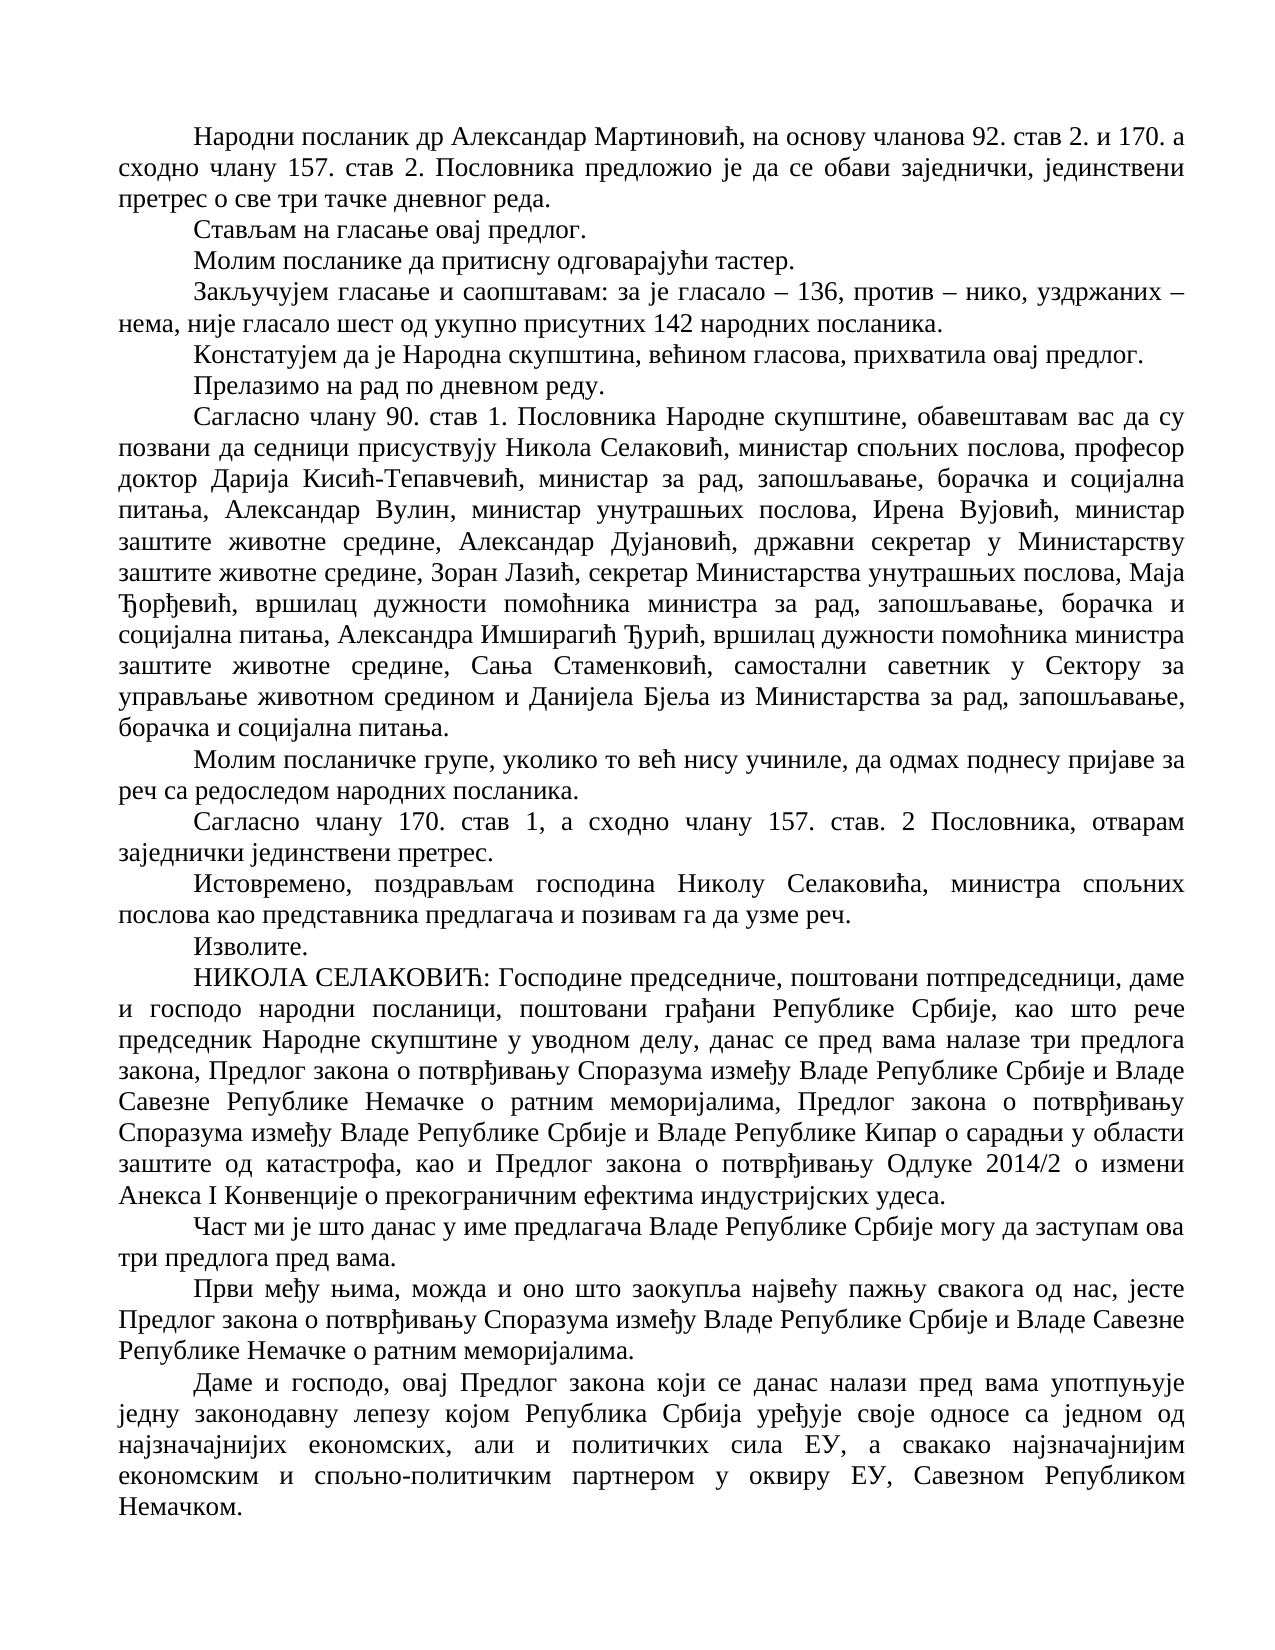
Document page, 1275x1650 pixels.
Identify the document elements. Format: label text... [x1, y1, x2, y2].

text Стављам на гласање овај предлог. [118, 213, 1186, 244]
text Молим посланике да притисну одговарајући тастер. [118, 244, 1186, 276]
text Сагласно члану 170. став 1, а сходно члану 157. став. 2 Пословника, отварам заједнички јединствени претрес. [118, 805, 1186, 867]
text Изволите. [118, 929, 1186, 961]
text Сагласно члану 90. став 1. Пословника Народне скупштине, обавештавам вас да су позвани да седници присуствују Никола Селаковић, министар спољних послова, професор доктор Дарија Кисић-Тепавчевић, министар за рад, запошљавање, борачка и социјална питања, Александар Вулин, министар унутрашњих послова, Ирена Вујовић, министар заштите животне средине, Александар Дујановић, државни секретар у Министарству заштите животне средине, Зоран Лазић, секретар Министарства унутрашњих послова, Маја Ђорђевић, вршилац дужности помоћника министра за рад, запошљавање, борачка и социјална питања, Александра Имширагић Ђурић, вршилац дужности помоћника министра заштите животне средине, Сања Стаменковић, самостални саветник у Сектору за управљање животном средином и Данијела Бјеља из Министарства за рад, запошљавање, борачка и социјална питања. [118, 400, 1186, 743]
text Констатујем да је Народна скупштина, већином гласова, прихватила овај предлог. [118, 338, 1186, 369]
text Прелазимо на рад по дневном реду. [118, 369, 1186, 400]
text НИКОЛА СЕЛАКОВИЋ: Господине председниче, поштовани потпредседници, даме и господо народни посланици, поштовани грађани Републике Србије, као што рече председник Народне скупштине у уводном делу, данас се пред вама налазе три предлога закона, Предлог закона о потврђивању Споразума између Владе Републике Србије и Владе Савезне Републике Немачке о ратним меморијалима, Предлог закона о потврђивању Споразума између Владе Републике Србије и Владе Републике Кипар о сарадњи у области заштите од катастрофа, као и Предлог закона о потврђивању Одлуке 2014/2 о измени Анекса I Конвенције о прекограничним ефектима индустријских удеса. [118, 961, 1186, 1210]
text Закључујем гласање и саопштавам: за је гласало – 136, против – нико, уздржаних – нема, није гласало шест од укупно присутних 142 народних посланика. [118, 276, 1186, 338]
text Част ми је што данас у име предлагача Владе Републике Србије могу да заступам ова три предлога пред вама. [118, 1210, 1186, 1272]
text Истовремено, поздрављам господина Николу Селаковића, министра спољних послова као представника предлагача и позивам га да узме реч. [118, 867, 1186, 929]
text Молим посланичке групе, уколико то већ нису учиниле, да одмах поднесу пријаве за реч са редоследом народних посланика. [118, 743, 1186, 805]
text Први међу њима, можда и оно што заокупља највећу пажњу свакога од нас, јесте Предлог закона о потврђивању Споразума између Владе Републике Србије и Владе Савезне Републике Немачке о ратним меморијалима. [118, 1272, 1186, 1366]
text Народни посланик др Александар Мартиновић, на основу чланова 92. став 2. и 170. а сходно члану 157. став 2. Пословника предложио је да се обави заједнички, јединствени претрес о све три тачке дневног реда. [118, 120, 1186, 213]
text Даме и господо, овај Предлог закона који се данас налази пред вама употпуњује једну законодавну лепезу којом Република Србија уређује своје односе са једном од најзначајнијих економских, али и политичких сила ЕУ, а свакако најзначајнијим економским и спољно-политичким партнером у оквиру ЕУ, Савезном Републиком Немачком. [118, 1366, 1186, 1521]
